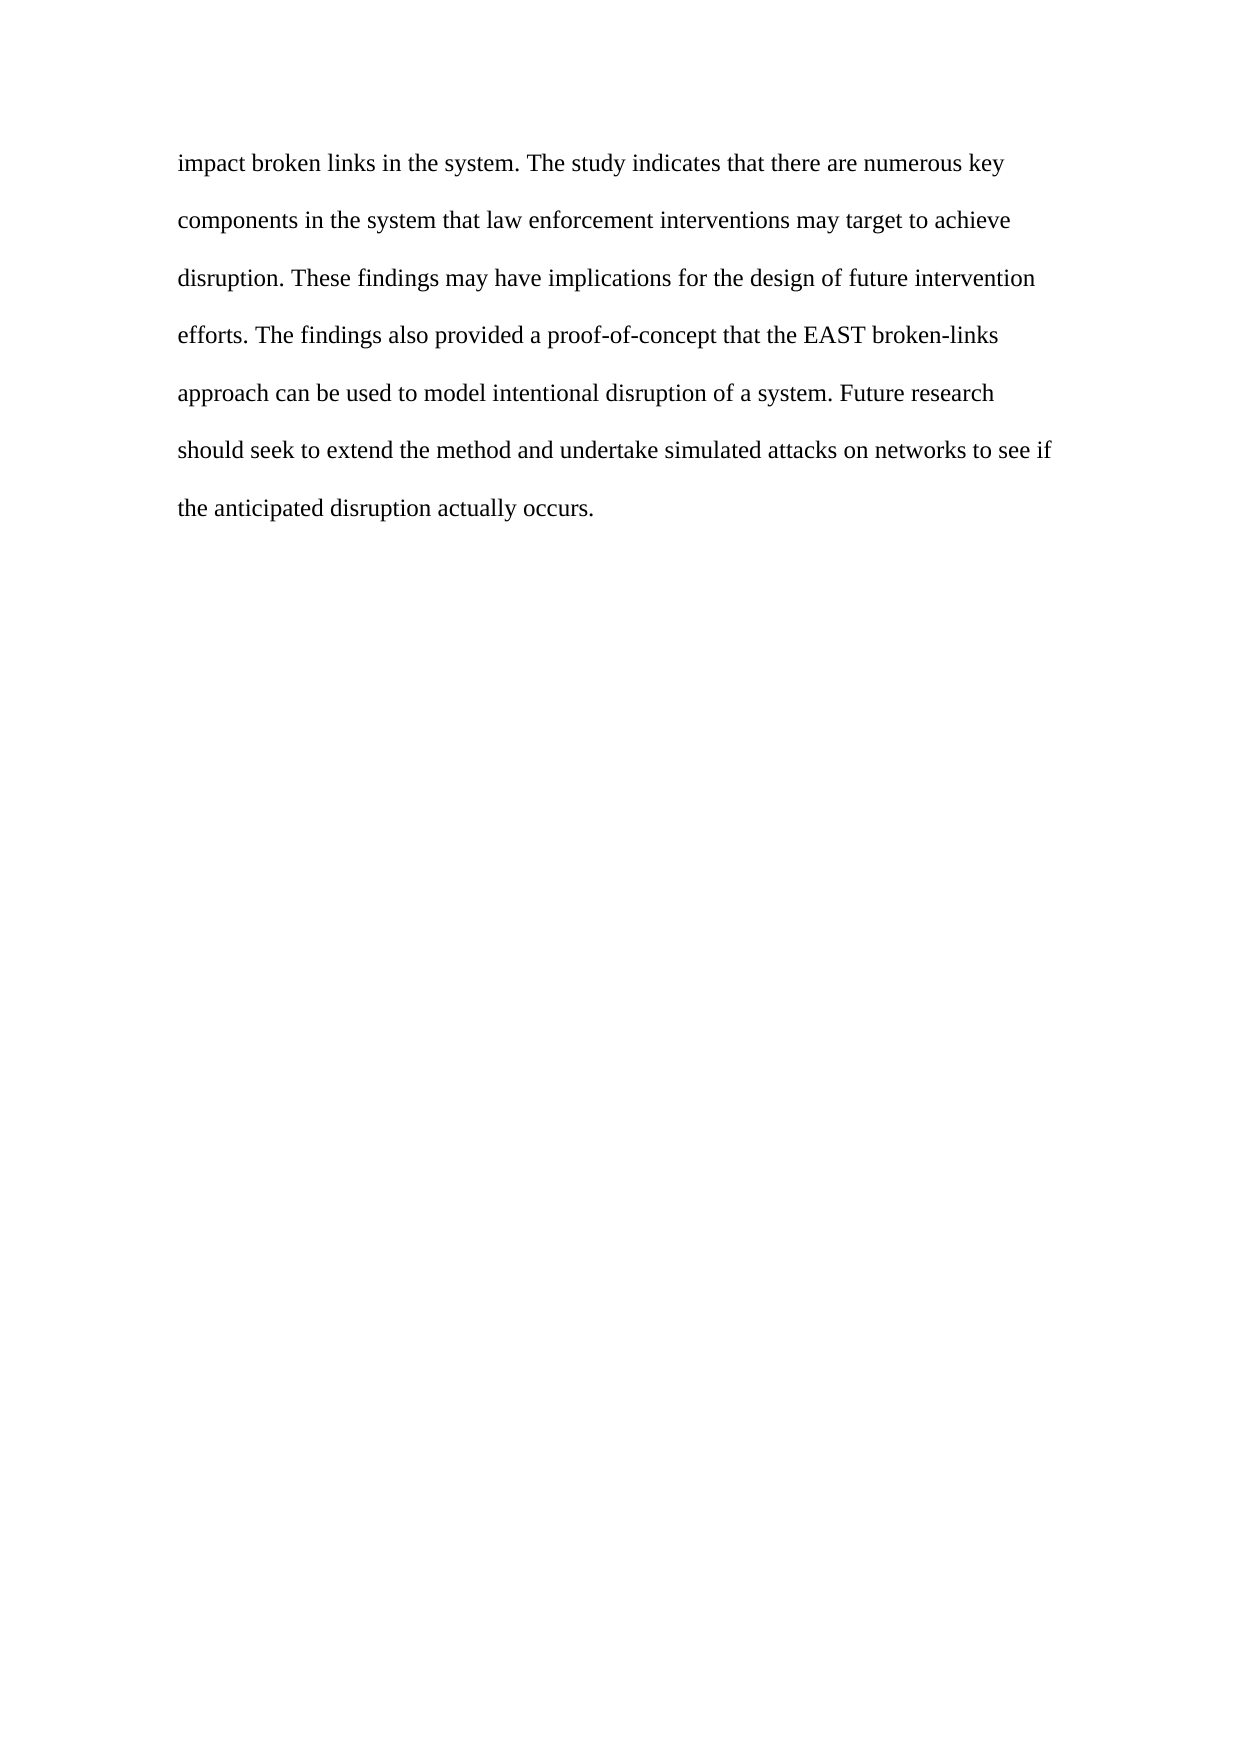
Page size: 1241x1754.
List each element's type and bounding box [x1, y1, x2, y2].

text [177, 148, 1063, 521]
